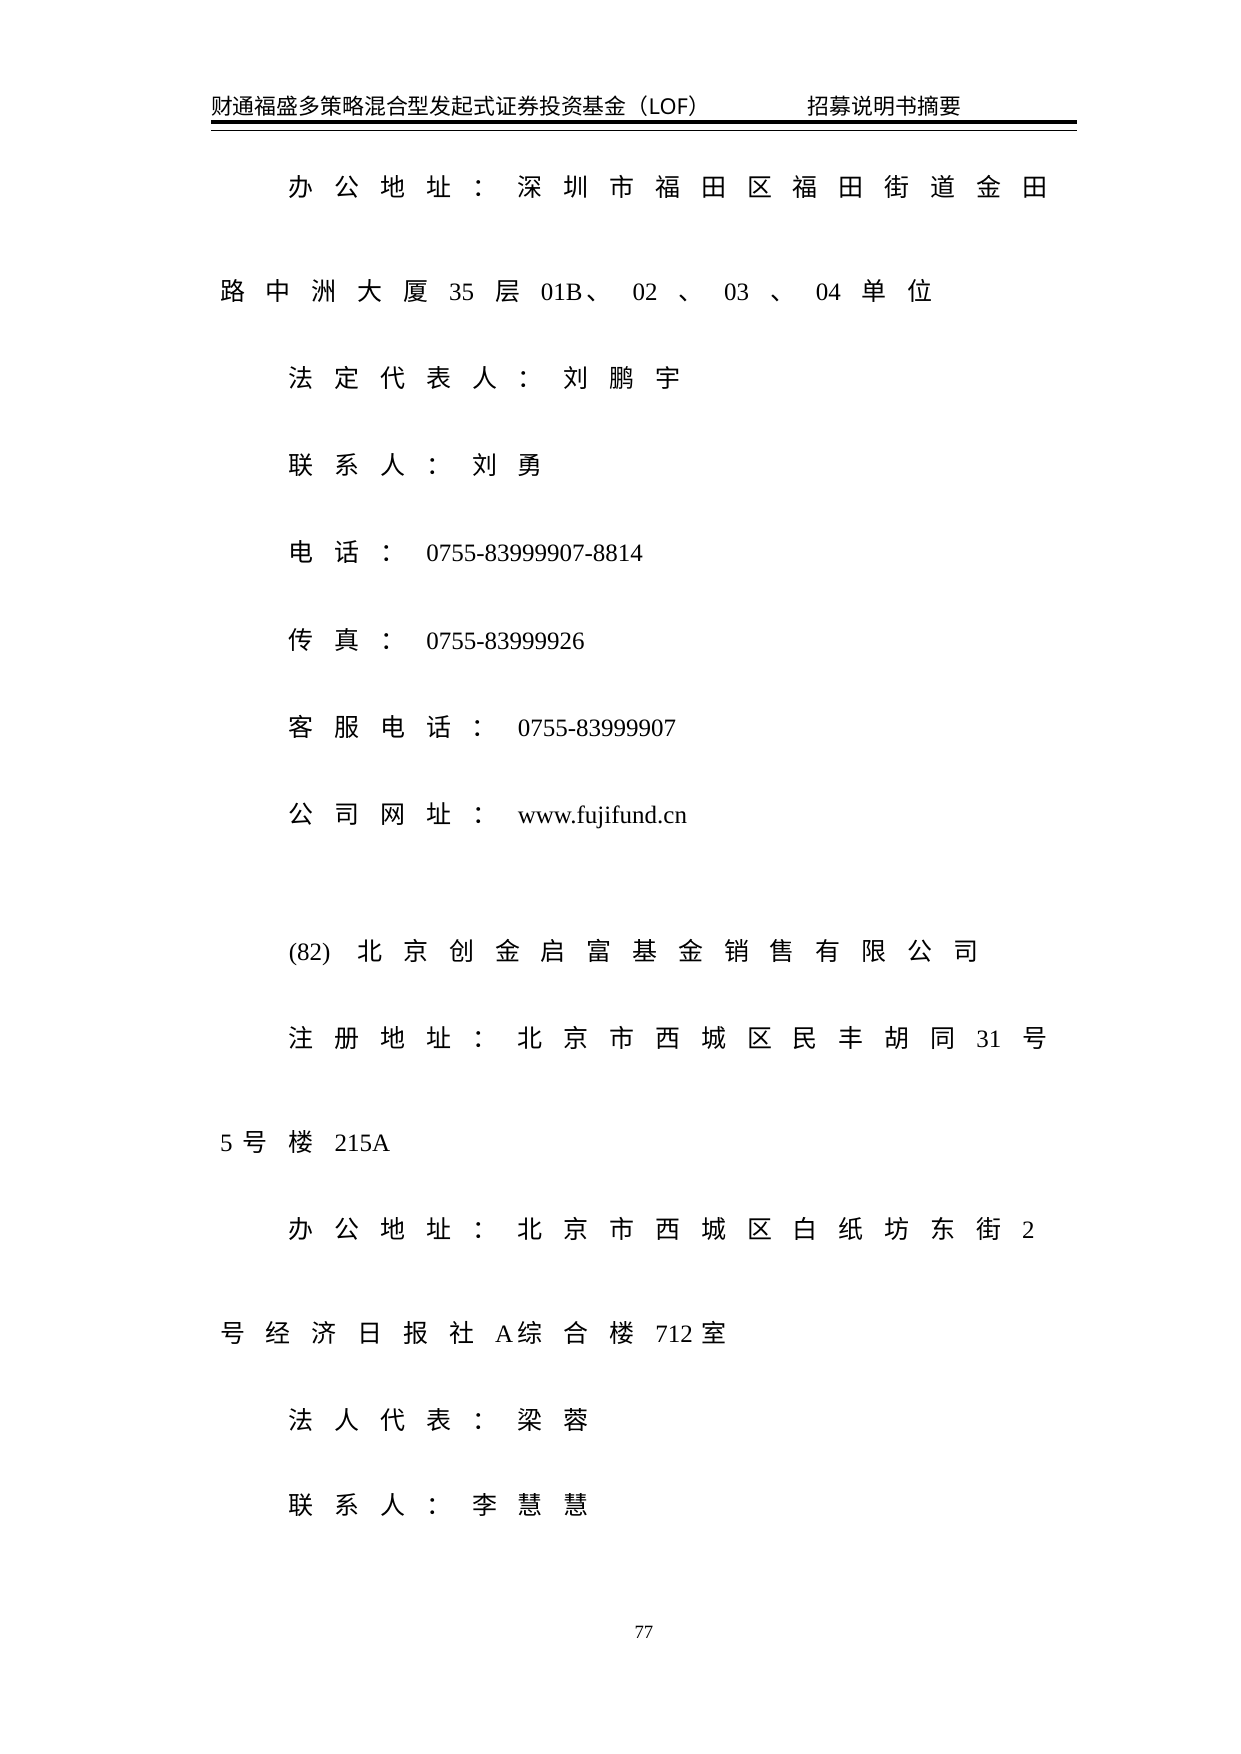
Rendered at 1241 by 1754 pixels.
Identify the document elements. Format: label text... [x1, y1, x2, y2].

text 电话：0755-83999907-8814 [220, 516, 1068, 586]
text (82) 北京创金启富基金销售有限公司 [220, 914, 1068, 984]
text 公司网址：www.fujifund.cn [220, 778, 1068, 847]
text 办公地址：北京市西城区白纸坊东街2号经济日报社A综合楼712室 [220, 1193, 1068, 1366]
text 客服电话：0755-83999907 [220, 691, 1068, 760]
text 联系人：李慧慧 [220, 1469, 1068, 1538]
text 法人代表：梁蓉 [220, 1384, 1068, 1453]
text 办公地址：深圳市福田区福田街道金田路中洲大厦35层01B、02、03、04单位 [220, 151, 1068, 324]
text 传真：0755-83999926 [220, 604, 1068, 673]
text 法定代表人：刘鹏宇 [220, 342, 1068, 411]
text 联系人：刘勇 [220, 429, 1068, 498]
text 注册地址：北京市西城区民丰胡同31号5号楼215A [220, 1002, 1068, 1175]
